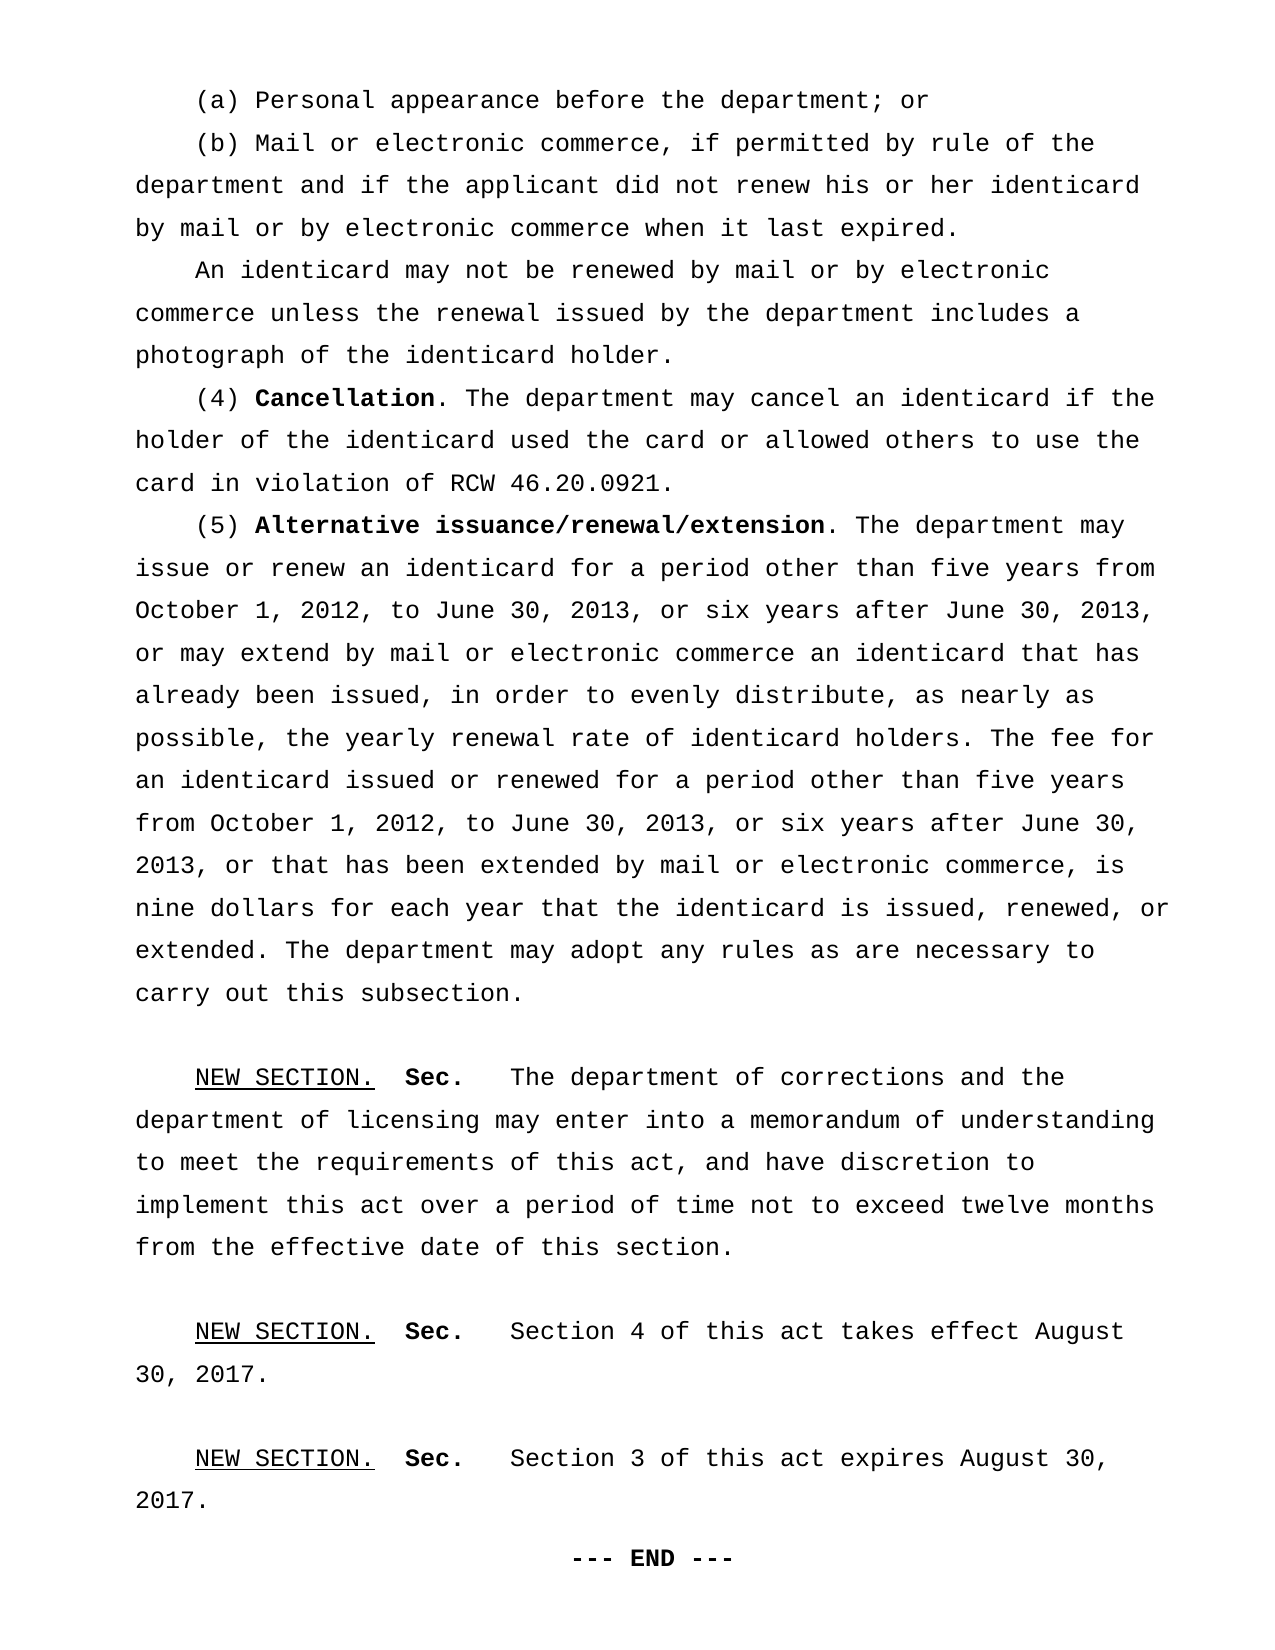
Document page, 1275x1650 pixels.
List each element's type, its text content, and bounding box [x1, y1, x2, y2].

text (a) Personal appearance before the department; or [135, 75, 1170, 117]
text An identicard may not be renewed by mail or by electronic commerce unless the renewal issued by the department includes a photograph of the identicard holder. [135, 245, 1170, 372]
text NEW SECTION. Sec. Section 4 of this act takes effect August 30, 2017. [135, 1306, 1170, 1391]
text NEW SECTION. Sec. The department of corrections and the department of licensing may enter into a memorandum of understanding to meet the requirements of this act, and have discretion to implement this act over a period of time not to exceed twelve months from the effective date of this section. [135, 1052, 1170, 1264]
text (b) Mail or electronic commerce, if permitted by rule of the department and if the applicant did not renew his or her identicard by mail or by electronic commerce when it last expired. [135, 117, 1170, 245]
text --- END --- [135, 1546, 1170, 1574]
text (4) Cancellation. The department may cancel an identicard if the holder of the identicard used the card or allowed others to use the card in violation of RCW 46.20.0921. [135, 372, 1170, 500]
text NEW SECTION. Sec. Section 3 of this act expires August 30, 2017. [135, 1432, 1170, 1517]
text (5) Alternative issuance/renewal/extension. The department may issue or renew an identicard for a period other than five years from October 1, 2012, to June 30, 2013, or six years after June 30, 2013, or may extend by mail or electronic commerce an identicard that has already been issued, in order to evenly distribute, as nearly as possible, the yearly renewal rate of identicard holders. The fee for an identicard issued or renewed for a period other than five years from October 1, 2012, to June 30, 2013, or six years after June 30, 2013, or that has been extended by mail or electronic commerce, is nine dollars for each year that the identicard is issued, renewed, or extended. The department may adopt any rules as are necessary to carry out this subsection. [135, 500, 1170, 1010]
